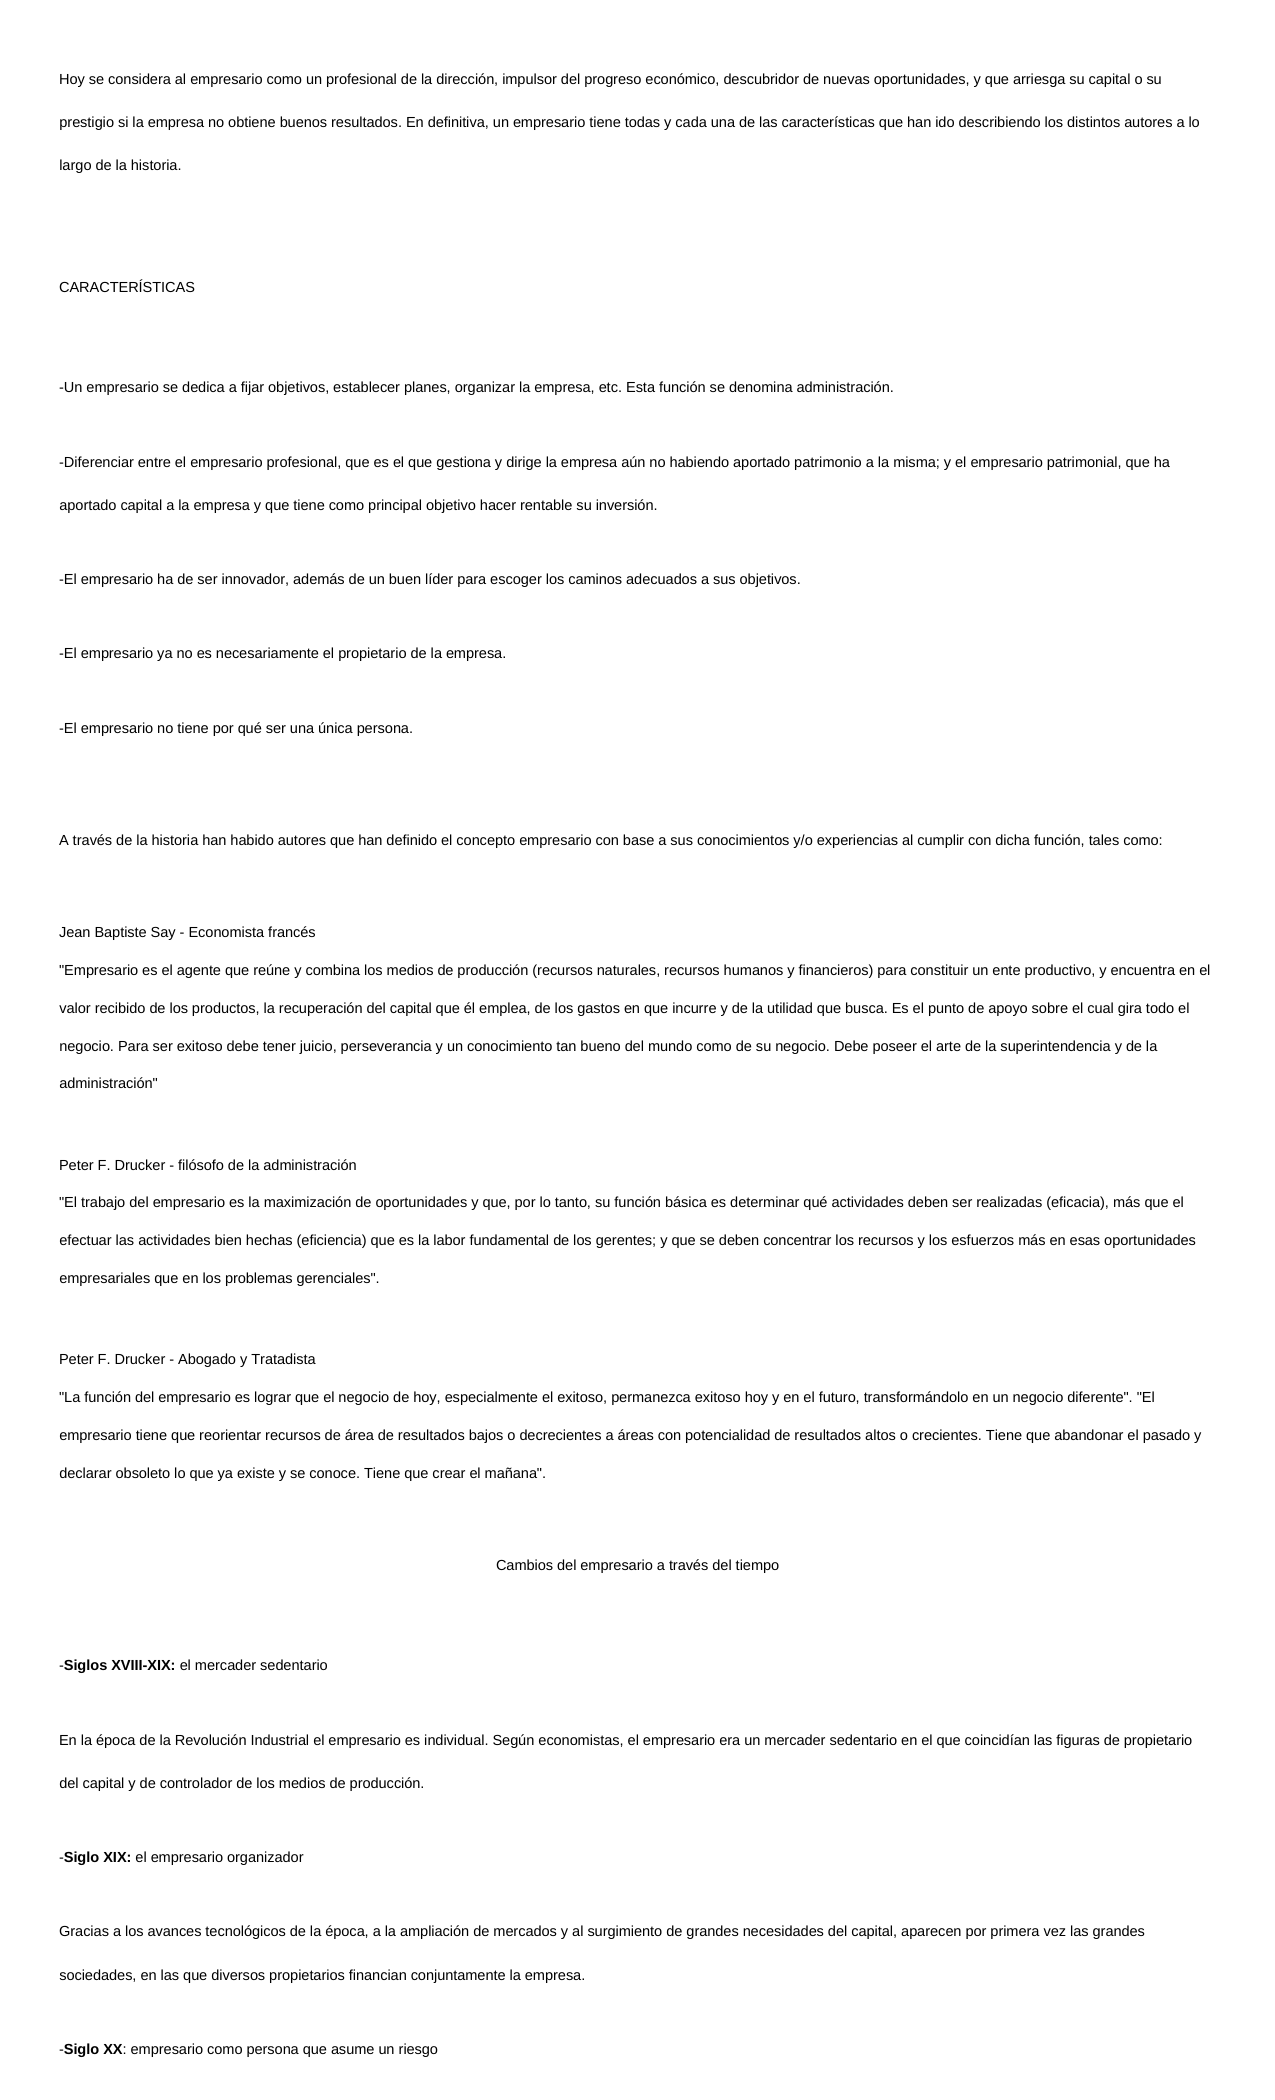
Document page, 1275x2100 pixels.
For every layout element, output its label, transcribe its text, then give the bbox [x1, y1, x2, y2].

subtitle Jean Baptiste Say - Economista francés [59, 912, 1216, 941]
text -El empresario ya no es necesariamente el propietario de la empresa. [59, 633, 1216, 662]
subtitle Peter F. Drucker - Abogado y Tratadista [59, 1339, 1216, 1368]
text -Siglos XVIII-XIX: el mercader sedentario [59, 1645, 1216, 1674]
text -Siglo XIX: el empresario organizador [59, 1837, 1216, 1866]
text Hoy se considera al empresario como un profesional de la dirección, impulsor del progreso económico, descubridor de nuevas oportunidades, y que arriesga su capital o su prestigio si la empresa no obtiene buenos resultados. En definitiva, un empresario tiene todas y cada una de las características que han ido describiendo los distintos autores a lo largo de la historia. [59, 59, 1216, 174]
subtitle CARACTERÍSTICAS [59, 267, 1216, 296]
text En la época de la Revolución Industrial el empresario es individual. Según economistas, el empresario era un mercader sedentario en el que coincidían las figuras de propietario del capital y de controlador de los medios de producción. [59, 1719, 1216, 1791]
text -Siglo XX: empresario como persona que asume un riesgo [59, 2029, 1216, 2057]
text -Diferenciar entre el empresario profesional, que es el que gestiona y dirige la empresa aún no habiendo aportado patrimonio a la misma; y el empresario patrimonial, que ha aportado capital a la empresa y que tiene como principal objetivo hacer rentable su inversión. [59, 441, 1216, 513]
text -El empresario ha de ser innovador, además de un buen líder para escoger los caminos adecuados a sus objetivos. [59, 559, 1216, 588]
subtitle Peter F. Drucker - filósofo de la administración [59, 1144, 1216, 1173]
subtitle Cambios del empresario a través del tiempo [59, 1545, 1216, 1573]
text Gracias a los avances tecnológicos de la época, a la ampliación de mercados y al surgimiento de grandes necesidades del capital, aparecen por primera vez las grandes sociedades, en las que diversos propietarios financian conjuntamente la empresa. [59, 1911, 1216, 1983]
text -El empresario no tiene por qué ser una única persona. [59, 708, 1216, 736]
text -Un empresario se dedica a fijar objetivos, establecer planes, organizar la empresa, etc. Esta función se denomina administración. [59, 367, 1216, 396]
subtitle A través de la historia han habido autores que han definido el concepto empresario con base a sus conocimientos y/o experiencias al cumplir con dicha función, tales como: [59, 820, 1216, 849]
subtitle "El trabajo del empresario es la maximización de oportunidades y que, por lo tanto, su función básica es determinar qué actividades deben ser realizadas (eficacia), más que el efectuar las actividades bien hechas (eficiencia) que es la labor fundamental de los gerentes; y que se deben concentrar los recursos y los esfuerzos más en esas oportunidades empresariales que en los problemas gerenciales". [59, 1182, 1216, 1287]
subtitle "Empresario es el agente que reúne y combina los medios de producción (recursos naturales, recursos humanos y financieros) para constituir un ente productivo, y encuentra en el valor recibido de los productos, la recuperación del capital que él emplea, de los gastos en que incurre y de la utilidad que busca. Es el punto de apoyo sobre el cual gira todo el negocio. Para ser exitoso debe tener juicio, perseverancia y un conocimiento tan bueno del mundo como de su negocio. Debe poseer el arte de la superintendencia y de la administración" [59, 950, 1216, 1092]
subtitle "La función del empresario es lograr que el negocio de hoy, especialmente el exitoso, permanezca exitoso hoy y en el futuro, transformándolo en un negocio diferente". "El empresario tiene que reorientar recursos de área de resultados bajos o decrecientes a áreas con potencialidad de resultados altos o crecientes. Tiene que abandonar el pasado y declarar obsoleto lo que ya existe y se conoce. Tiene que crear el mañana". [59, 1377, 1216, 1482]
